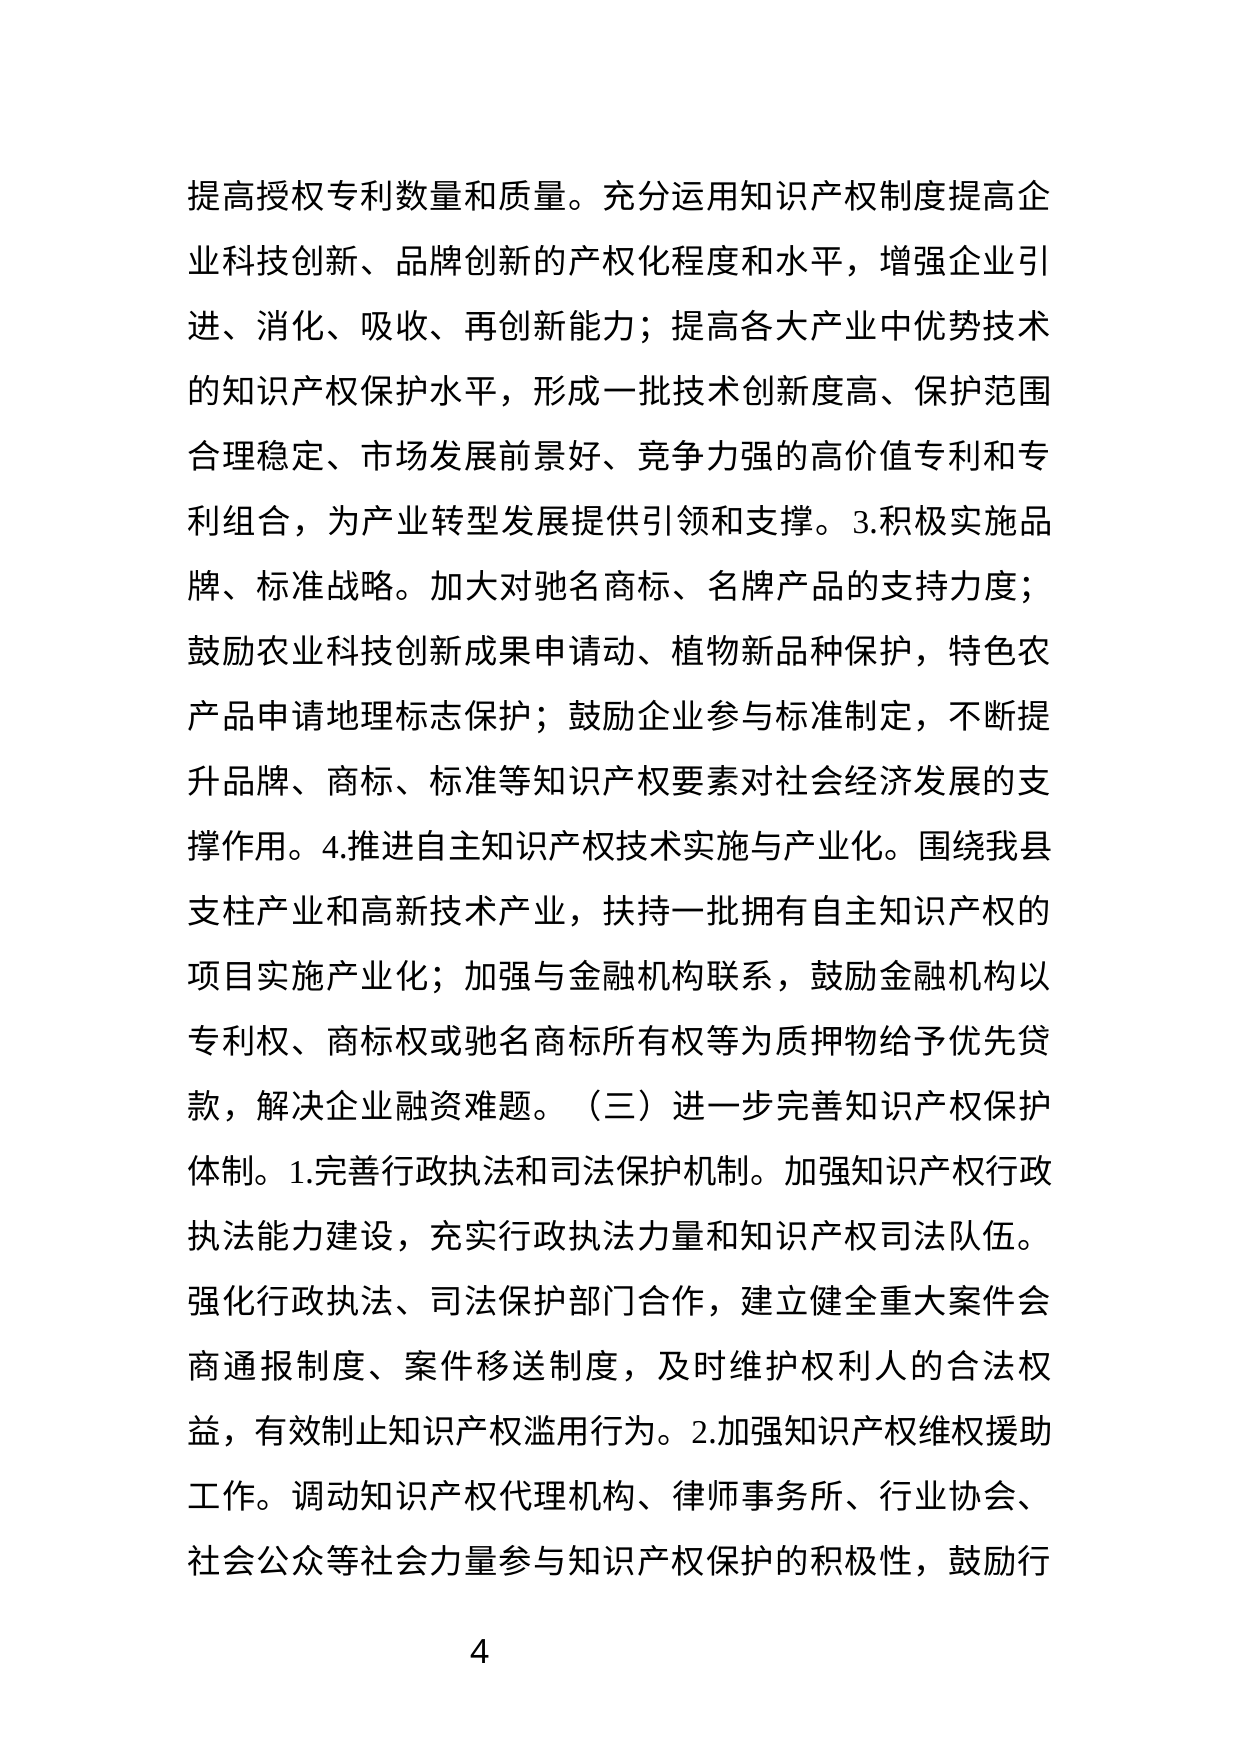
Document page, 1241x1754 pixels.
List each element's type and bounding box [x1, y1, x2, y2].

text [187, 162, 1053, 1592]
